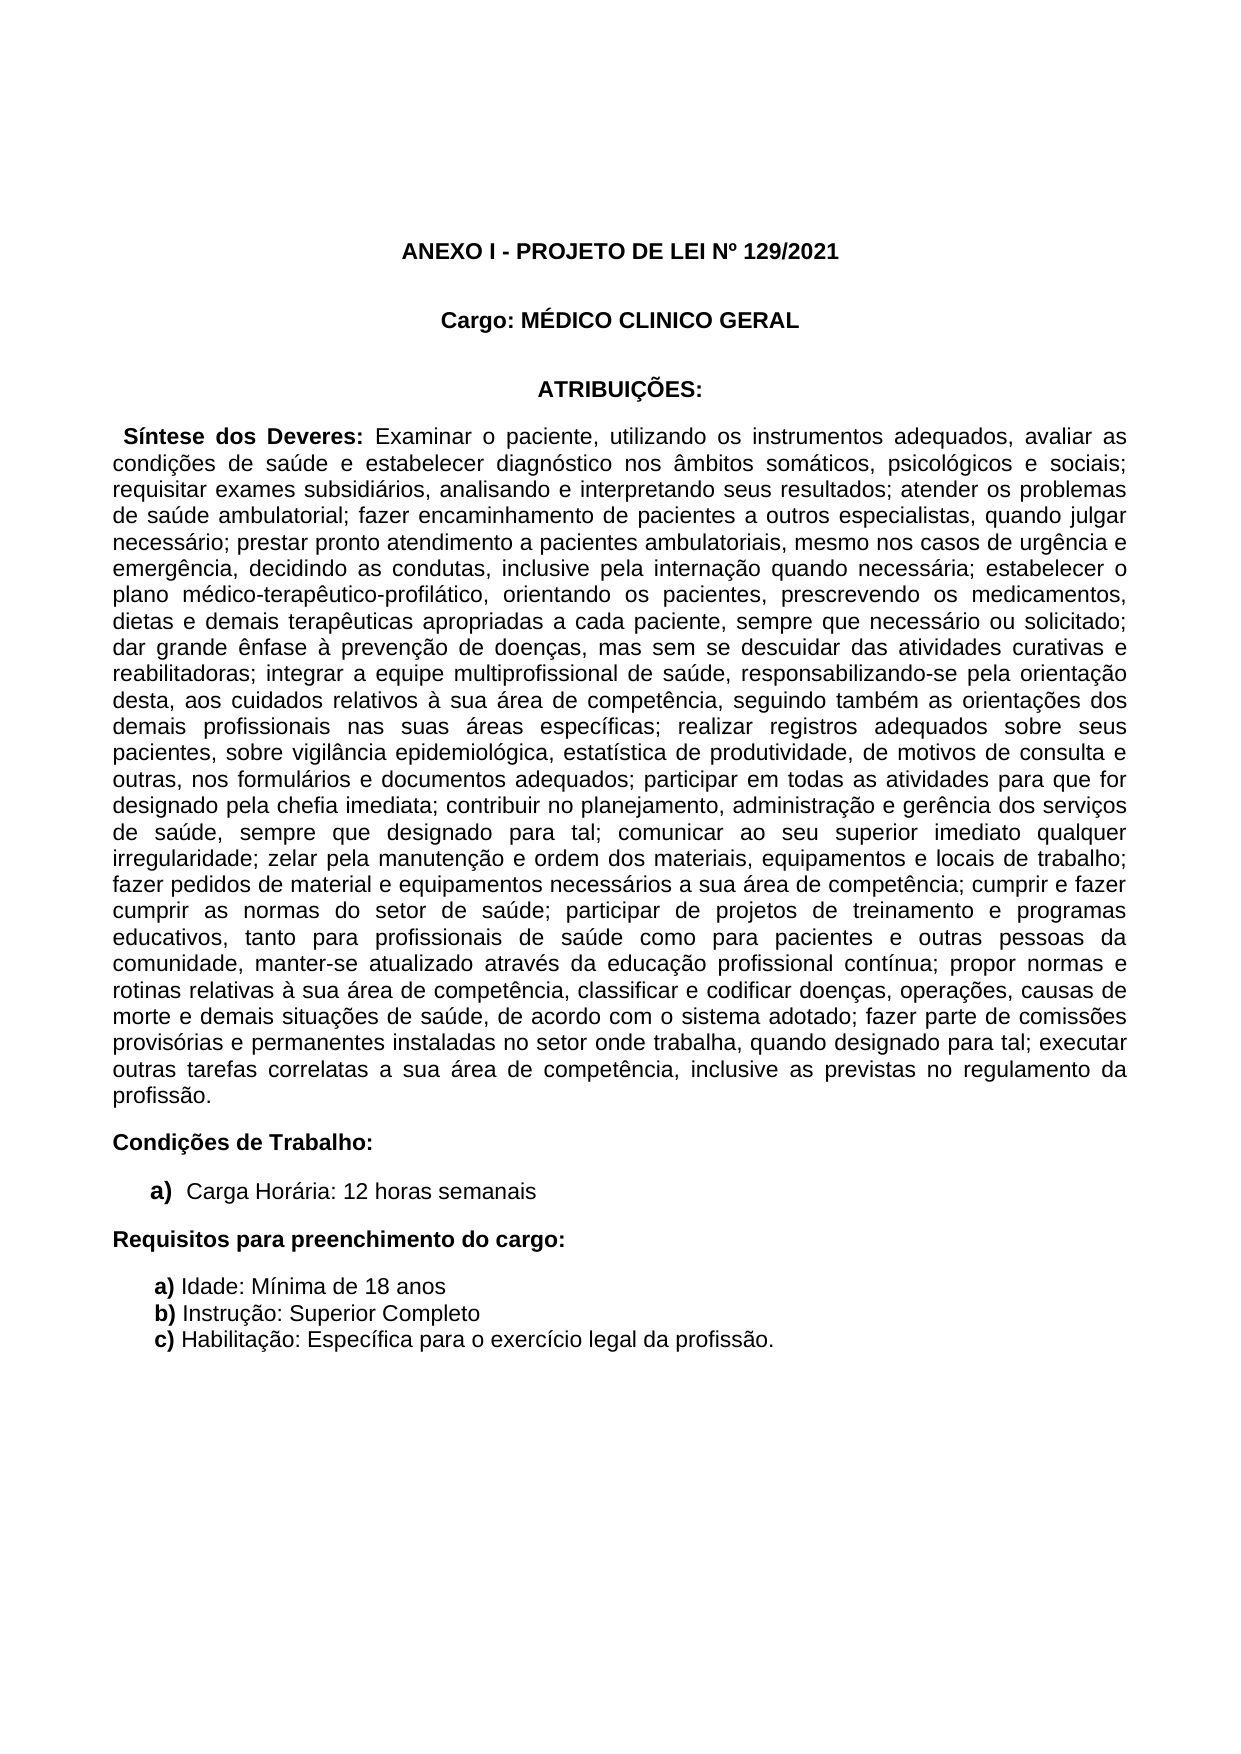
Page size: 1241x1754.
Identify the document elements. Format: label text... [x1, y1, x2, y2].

list Carga Horária: 12 horas semanais [150, 1176, 1128, 1205]
text ATRIBUIÇÕES: [112, 376, 1128, 402]
text c) Habilitação: Específica para o exercício legal da profissão. [154, 1326, 1128, 1352]
text a) Idade: Mínima de 18 anos [154, 1273, 1128, 1299]
subtitle ANEXO I - PROJETO DE LEI Nº 129/2021 [112, 238, 1128, 264]
text Requisitos para preenchimento do cargo: [112, 1226, 1128, 1252]
text b) Instrução: Superior Completo [154, 1299, 1128, 1326]
subtitle Cargo: MÉDICO CLINICO GERAL [112, 307, 1128, 333]
text Condições de Trabalho: [112, 1129, 1128, 1156]
text Síntese dos Deveres: Examinar o paciente, utilizando os instrumentos adequados, avaliar as condições de saúde e estabelecer diagnóstico nos âmbitos somáticos, psicológicos e sociais; requisitar exames subsidiários, analisando e interpretando seus resultados; atender os problemas de saúde ambulatorial; fazer encaminhamento de pacientes a outros especialistas, quando julgar necessário; prestar pronto atendimento a pacientes ambulatoriais, mesmo nos casos de urgência e emergência, decidindo as condutas, inclusive pela internação quando necessária; estabelecer o plano médico-terapêutico-profilático, orientando os pacientes, prescrevendo os medicamentos, dietas e demais terapêuticas apropriadas a cada paciente, sempre que necessário ou solicitado; dar grande ênfase à prevenção de doenças, mas sem se descuidar das atividades curativas e reabilitadoras; integrar a equipe multiprofissional de saúde, responsabilizando-se pela orientação desta, aos cuidados relativos à sua área de competência, seguindo também as orientações dos demais profissionais nas suas áreas específicas; realizar registros adequados sobre seus pacientes, sobre vigilância epidemiológica, estatística de produtividade, de motivos de consulta e outras, nos formulários e documentos adequados; participar em todas as atividades para que for designado pela chefia imediata; contribuir no planejamento, administração e gerência dos serviços de saúde, sempre que designado para tal; comunicar ao seu superior imediato qualquer irregularidade; zelar pela manutenção e ordem dos materiais, equipamentos e locais de trabalho; fazer pedidos de material e equipamentos necessários a sua área de competência; cumprir e fazer cumprir as normas do setor de saúde; participar de projetos de treinamento e programas educativos, tanto para profissionais de saúde como para pacientes e outras pessoas da comunidade, manter-se atualizado através da educação profissional contínua; propor normas e rotinas relativas à sua área de competência, classificar e codificar doenças, operações, causas de morte e demais situações de saúde, de acordo com o sistema adotado; fazer parte de comissões provisórias e permanentes instaladas no setor onde trabalha, quando designado para tal; executar outras tarefas correlatas a sua área de competência, inclusive as previstas no regulamento da profissão. [112, 423, 1128, 1108]
